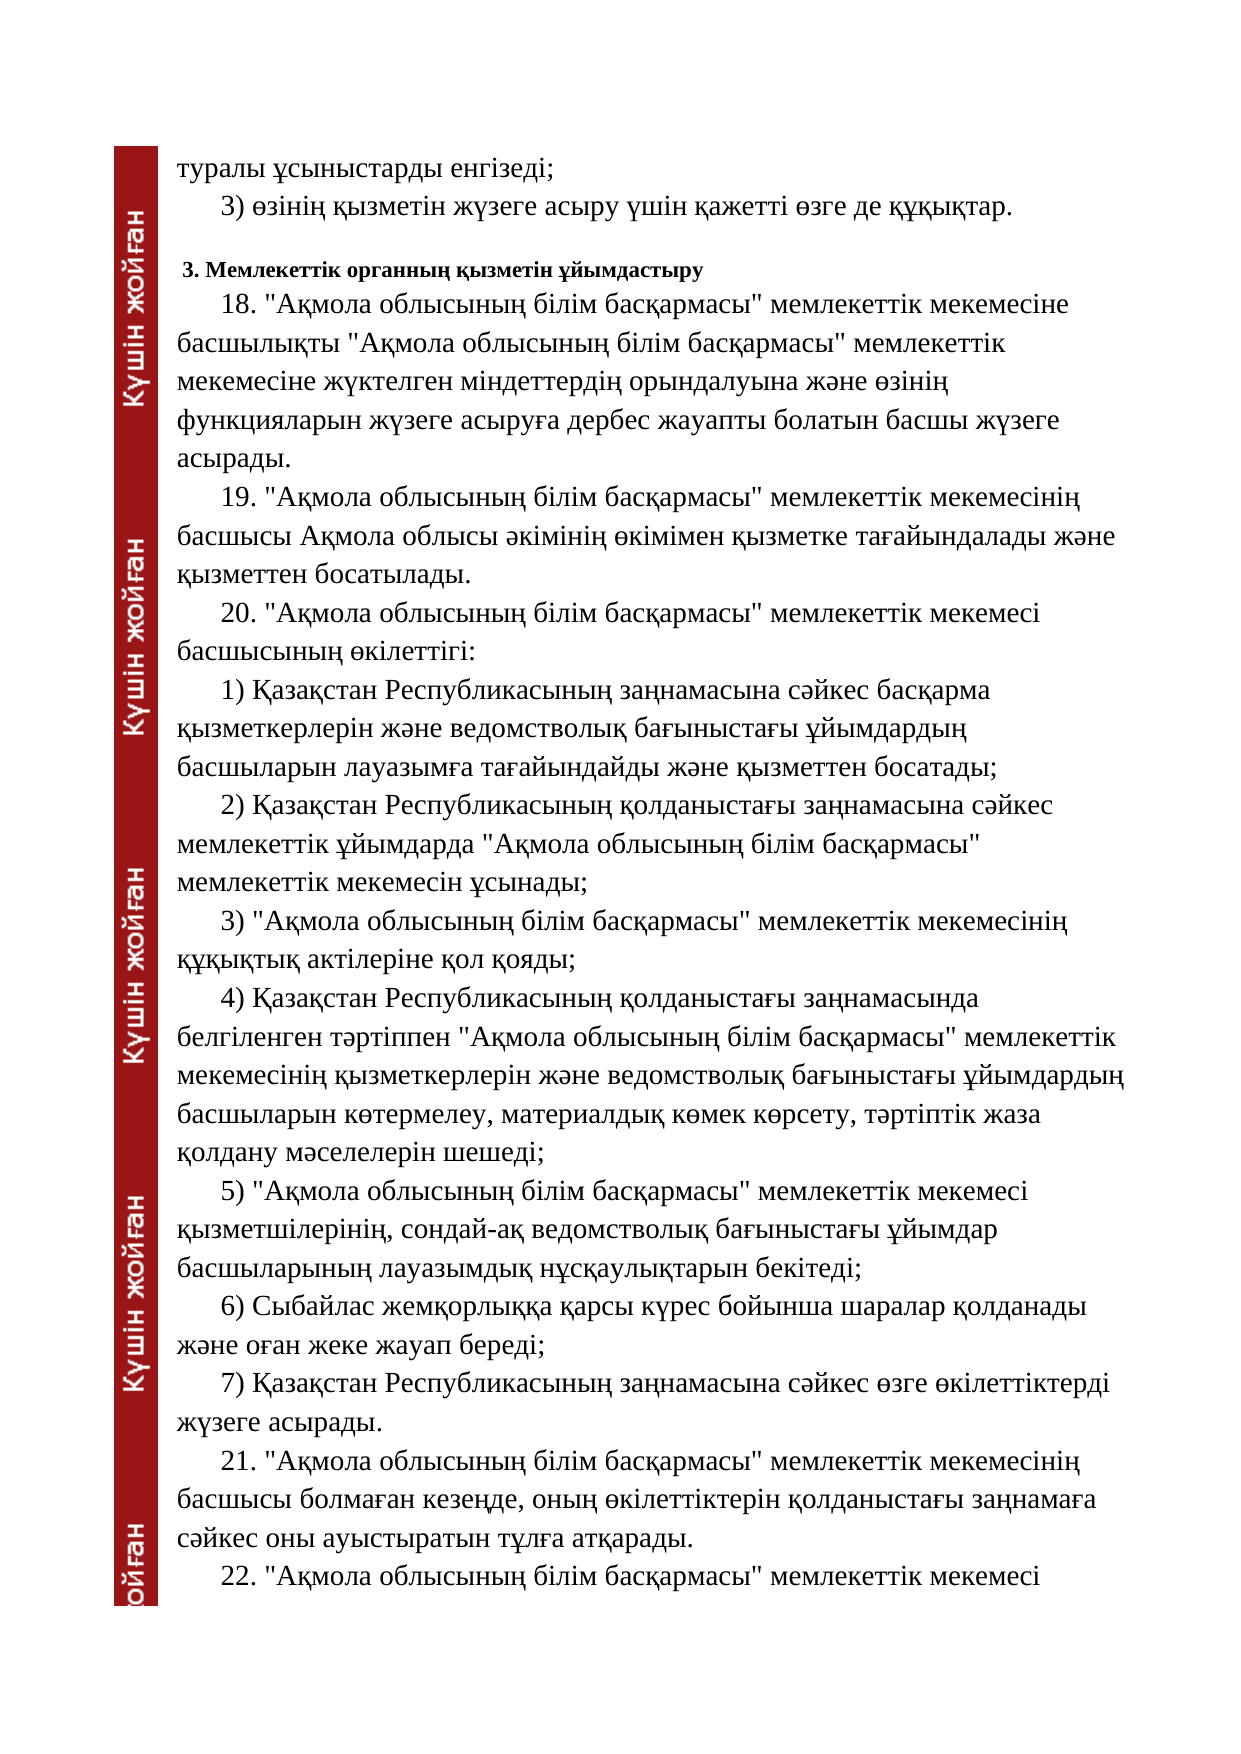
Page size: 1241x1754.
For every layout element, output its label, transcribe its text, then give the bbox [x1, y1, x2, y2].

text 3. Мемлекеттік органның қызметін ұйымдастыру [112, 256, 1128, 282]
picture [114, 146, 158, 150]
picture [114, 1592, 158, 1606]
picture [114, 252, 158, 256]
picture [114, 282, 158, 286]
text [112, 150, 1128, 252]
